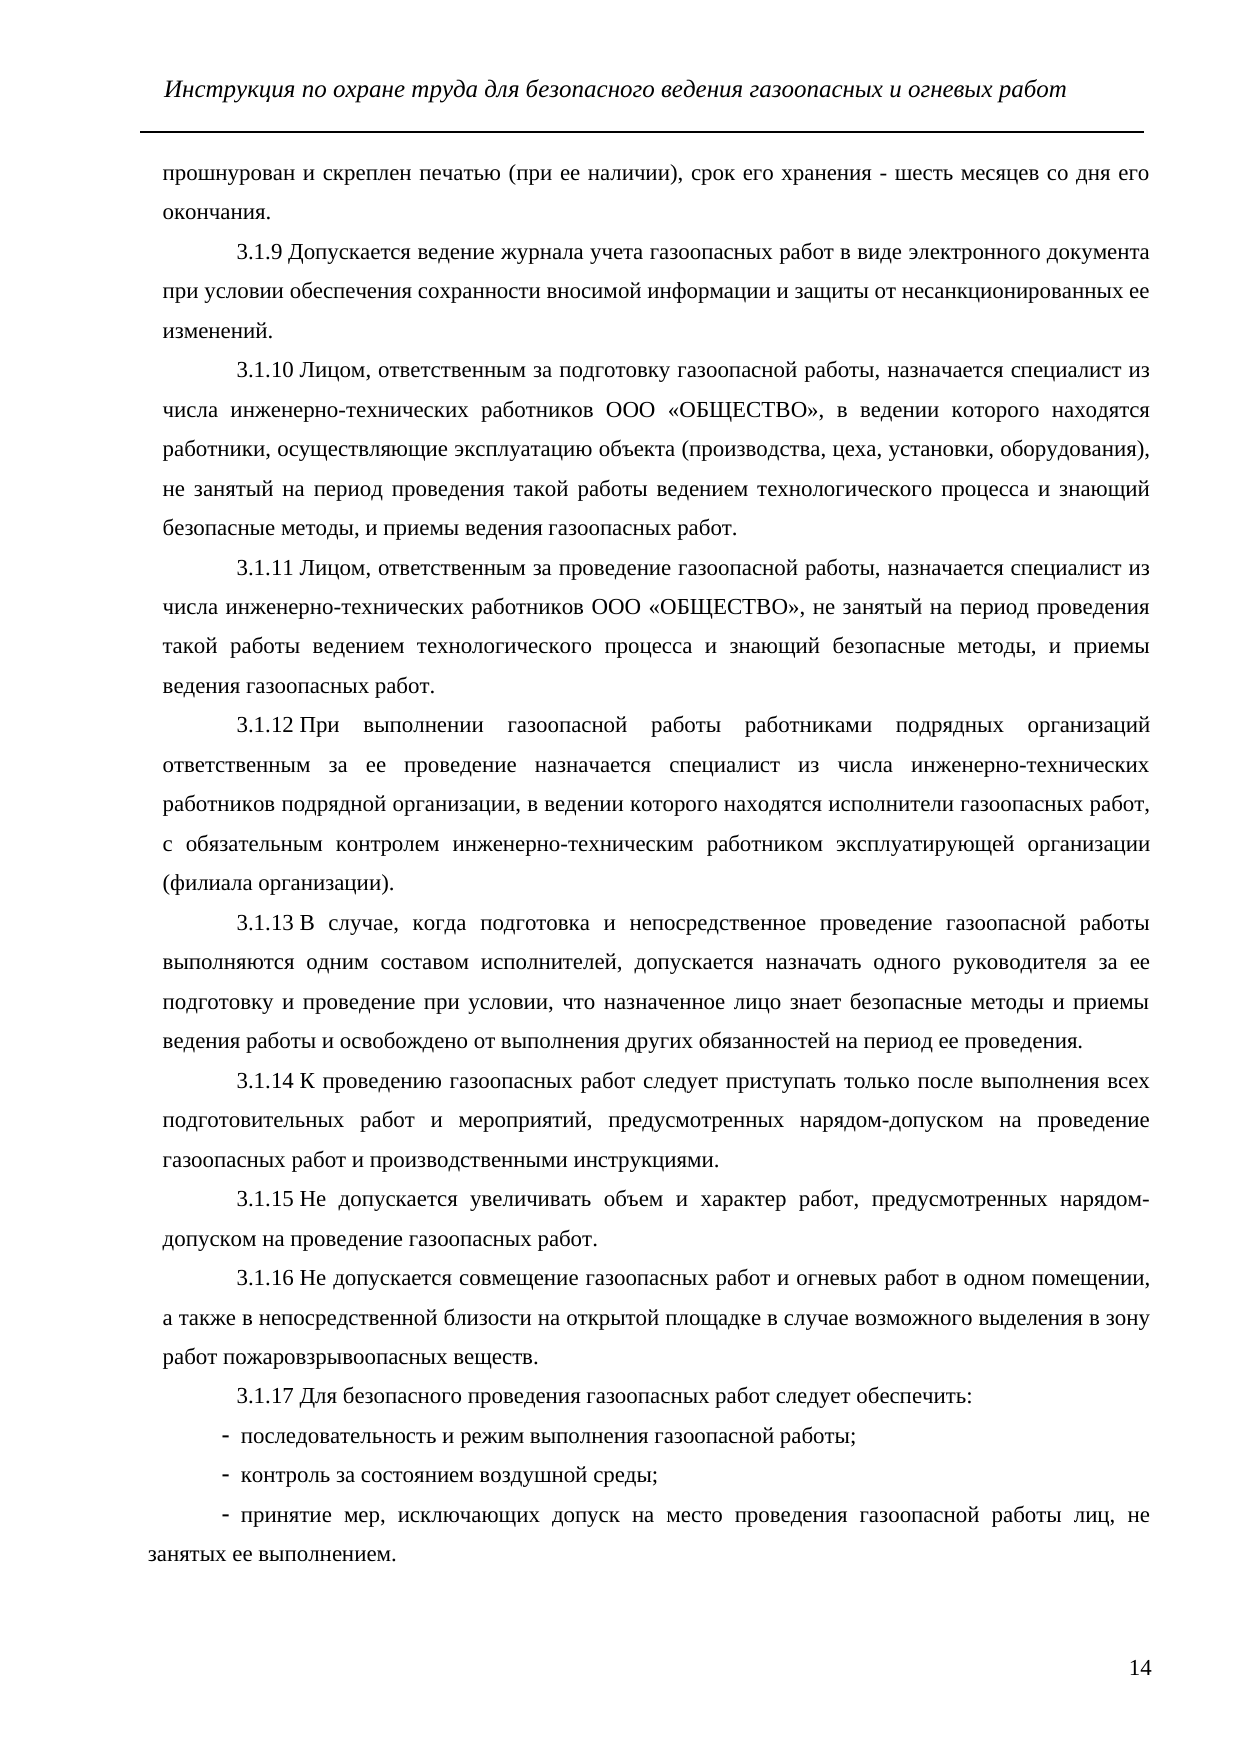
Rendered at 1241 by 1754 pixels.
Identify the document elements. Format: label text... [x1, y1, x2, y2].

text Допускается ведение журнала учета газоопасных работ в виде электронного документа при условии обеспечения сохранности вносимой информации и защиты от несанкционированных ее изменений. [162, 238, 1152, 343]
text контроль за состоянием воздушной среды; [148, 1462, 1152, 1488]
text последовательность и режим выполнения газоопасной работы; [148, 1422, 1152, 1448]
text принятие мер, исключающих допуск на место проведения газоопасной работы лиц, не занятых ее выполнением. [148, 1501, 1152, 1567]
text Лицом, ответственным за подготовку газоопасной работы, назначается специалист из числа инженерно-технических работников ООО «ОБЩЕСТВО», в ведении которого находятся работники, осуществляющие эксплуатацию объекта (производства, цеха, установки, оборудования), не занятый на период проведения такой работы ведением технологического процесса и знающий безопасные методы, и приемы ведения газоопасных работ. [162, 356, 1152, 540]
text При выполнении газоопасной работы работниками подрядных организаций ответственным за ее проведение назначается специалист из числа инженерно-технических работников подрядной организации, в ведении которого находятся исполнители газоопасных работ, с обязательным контролем инженерно-техническим работником эксплуатирующей организации (филиала организации). [162, 711, 1152, 896]
text К проведению газоопасных работ следует приступать только после выполнения всех подготовительных работ и мероприятий, предусмотренных нарядом-допуском на проведение газоопасных работ и производственными инструкциями. [162, 1067, 1152, 1172]
text В случае, когда подготовка и непосредственное проведение газоопасной работы выполняются одним составом исполнителей, допускается назначать одного руководителя за ее подготовку и проведение при условии, что назначенное лицо знает безопасные методы и приемы ведения работы и освобождено от выполнения других обязанностей на период ее проведения. [162, 909, 1152, 1054]
text Для безопасного проведения газоопасных работ следует обеспечить: [162, 1383, 1152, 1409]
text Не допускается совмещение газоопасных работ и огневых работ в одном помещении, а также в непосредственной близости на открытой площадке в случае возможного выделения в зону работ пожаровзрывоопасных веществ. [162, 1264, 1152, 1369]
text Не допускается увеличивать объем и характер работ, предусмотренных нарядом-допуском на проведение газоопасных работ. [162, 1185, 1152, 1251]
text Лицом, ответственным за проведение газоопасной работы, назначается специалист из числа инженерно-технических работников ООО «ОБЩЕСТВО», не занятый на период проведения такой работы ведением технологического процесса и знающий безопасные методы, и приемы ведения газоопасных работ. [162, 553, 1152, 698]
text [162, 159, 1152, 224]
